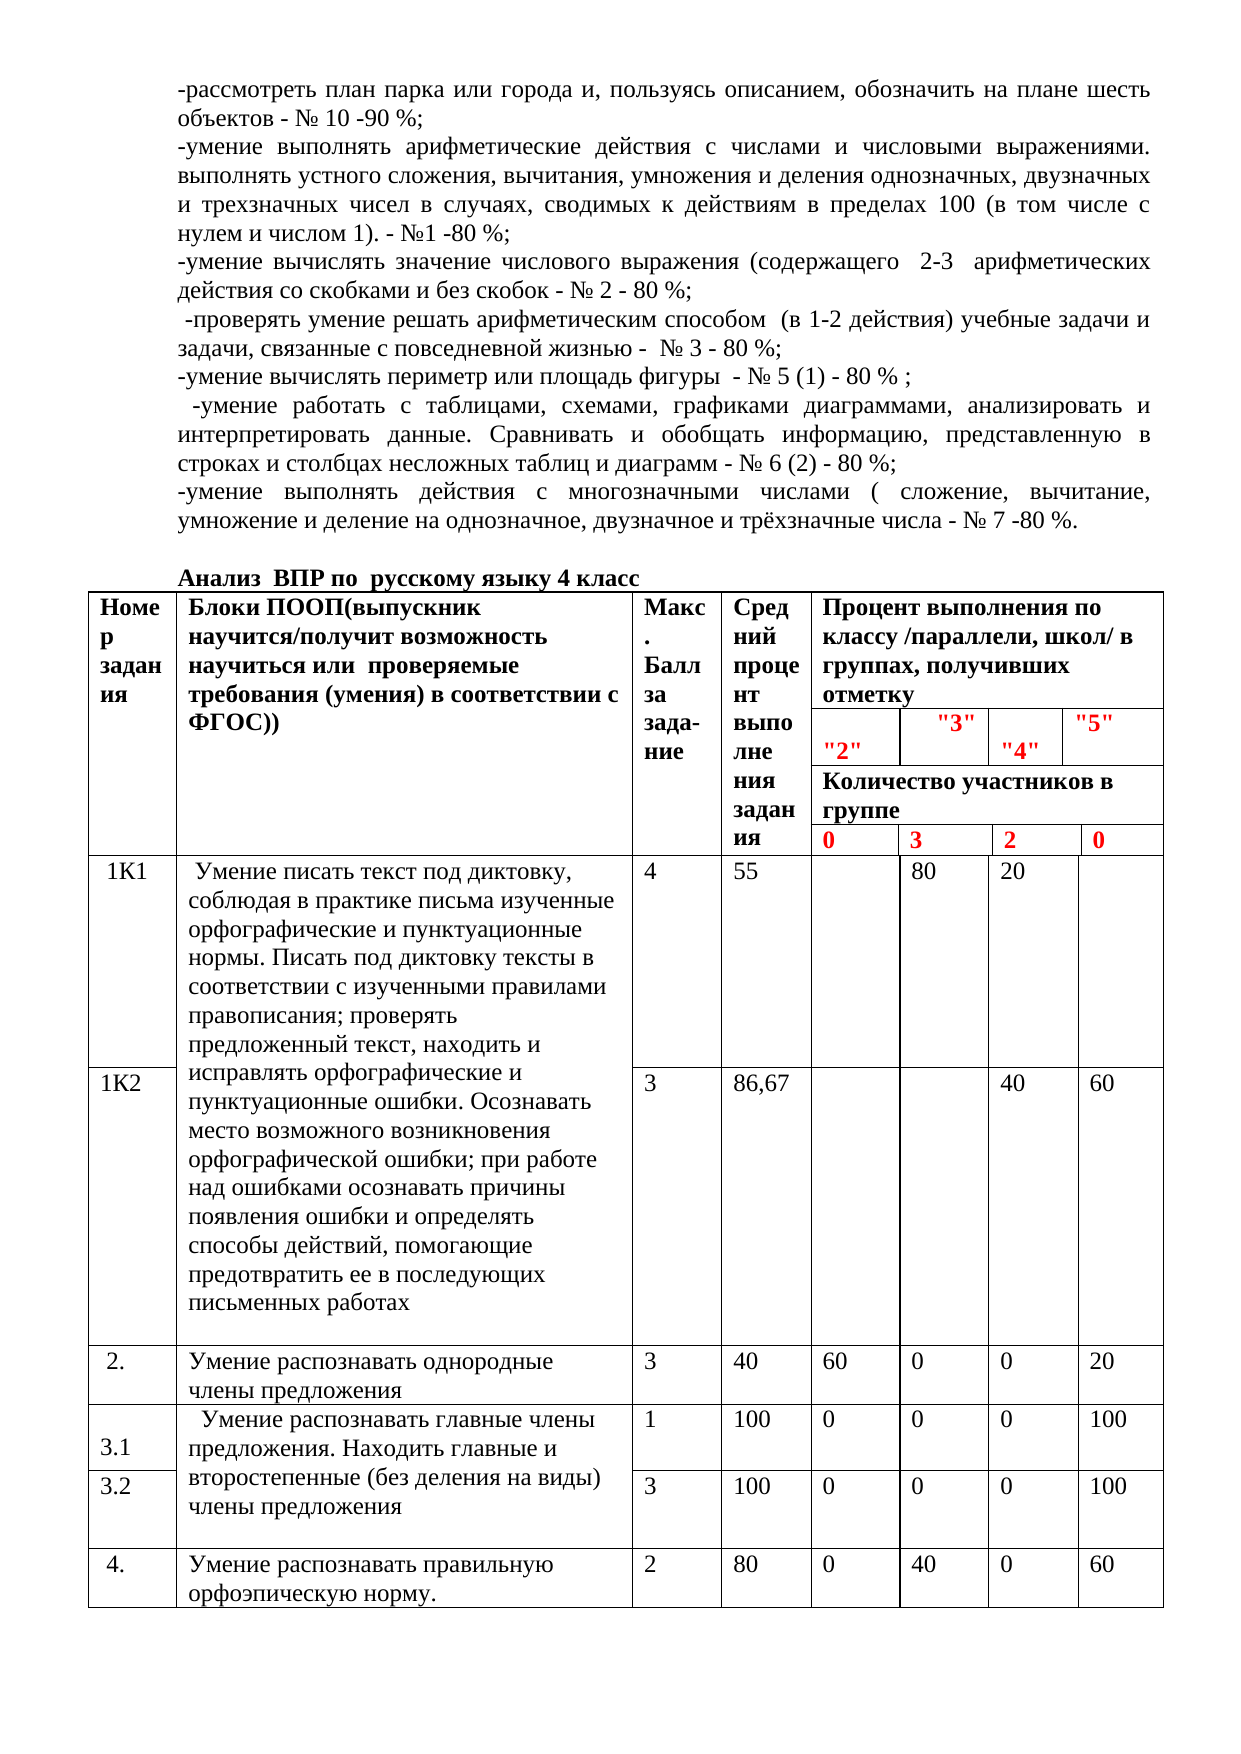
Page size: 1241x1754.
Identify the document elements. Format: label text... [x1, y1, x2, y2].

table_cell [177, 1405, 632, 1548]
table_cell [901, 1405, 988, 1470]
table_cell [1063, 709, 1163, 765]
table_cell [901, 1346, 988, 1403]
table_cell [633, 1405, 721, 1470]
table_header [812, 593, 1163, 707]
text -умение вычислять периметр или площадь фигуры - № 5 (1) - 80 % ; [177, 361, 1152, 390]
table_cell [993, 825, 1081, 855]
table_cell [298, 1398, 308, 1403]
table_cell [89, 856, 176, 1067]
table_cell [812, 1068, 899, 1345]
text -умение выполнять арифметические действия с числами и числовыми выражениями. выполнять устного сложения, вычитания, умножения и деления однозначных, двузначных и трехзначных чисел в случаях, сводимых к действиям в пределах 100 (в том числе с нулем и числом 1). - №1 -80 %; [177, 131, 1152, 246]
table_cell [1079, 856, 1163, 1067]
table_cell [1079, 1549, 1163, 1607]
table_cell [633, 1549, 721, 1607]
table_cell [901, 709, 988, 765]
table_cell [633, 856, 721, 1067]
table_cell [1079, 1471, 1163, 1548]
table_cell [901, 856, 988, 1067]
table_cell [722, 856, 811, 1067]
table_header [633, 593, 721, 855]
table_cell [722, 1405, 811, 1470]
text -рассмотреть план парка или города и, пользуясь описанием, обозначить на плане шесть объектов - № 10 -90 %; [177, 74, 1152, 131]
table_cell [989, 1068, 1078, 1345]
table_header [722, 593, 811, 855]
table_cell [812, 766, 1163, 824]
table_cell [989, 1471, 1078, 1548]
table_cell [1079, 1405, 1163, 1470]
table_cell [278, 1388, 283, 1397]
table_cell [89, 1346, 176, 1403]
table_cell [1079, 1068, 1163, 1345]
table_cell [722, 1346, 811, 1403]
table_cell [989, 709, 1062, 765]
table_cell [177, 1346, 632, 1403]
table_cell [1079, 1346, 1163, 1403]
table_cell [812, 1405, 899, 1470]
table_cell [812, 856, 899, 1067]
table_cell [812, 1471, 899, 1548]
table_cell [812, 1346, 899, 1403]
text -умение работать с таблицами, схемами, графиками диаграммами, анализировать и интерпретировать данные. Сравнивать и обобщать информацию, представленную в строках и столбцах несложных таблиц и диаграмм - № 6 (2) - 80 %; [177, 390, 1152, 476]
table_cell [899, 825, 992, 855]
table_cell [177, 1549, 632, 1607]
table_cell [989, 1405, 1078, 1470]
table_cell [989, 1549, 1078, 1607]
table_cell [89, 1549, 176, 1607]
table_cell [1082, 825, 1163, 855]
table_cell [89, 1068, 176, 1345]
text -проверять умение решать арифметическим способом (в 1-2 действия) учебные задачи и задачи, связанные с повседневной жизнью - № 3 - 80 %; [177, 304, 1152, 361]
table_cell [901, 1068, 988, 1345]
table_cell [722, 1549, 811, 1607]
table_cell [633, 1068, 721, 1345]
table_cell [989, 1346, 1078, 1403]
text Анализ ВПР по русскому языку 4 класс [177, 563, 1152, 591]
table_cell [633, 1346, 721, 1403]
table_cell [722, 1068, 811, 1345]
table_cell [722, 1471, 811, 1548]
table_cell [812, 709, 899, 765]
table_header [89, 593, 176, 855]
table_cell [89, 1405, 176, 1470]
text -умение выполнять действия с многозначными числами ( сложение, вычитание, умножение и деление на однозначное, двузначное и трёхзначные числа - № 7 -80 %. [177, 476, 1152, 534]
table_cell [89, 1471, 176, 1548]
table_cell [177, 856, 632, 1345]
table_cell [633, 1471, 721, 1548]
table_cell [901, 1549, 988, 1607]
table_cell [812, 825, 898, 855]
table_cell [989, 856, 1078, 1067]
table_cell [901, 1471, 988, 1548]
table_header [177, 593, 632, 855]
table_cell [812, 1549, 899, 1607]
text -умение вычислять значение числового выражения (содержащего 2-3 арифметических действия со скобками и без скобок - № 2 - 80 %; [177, 246, 1152, 304]
